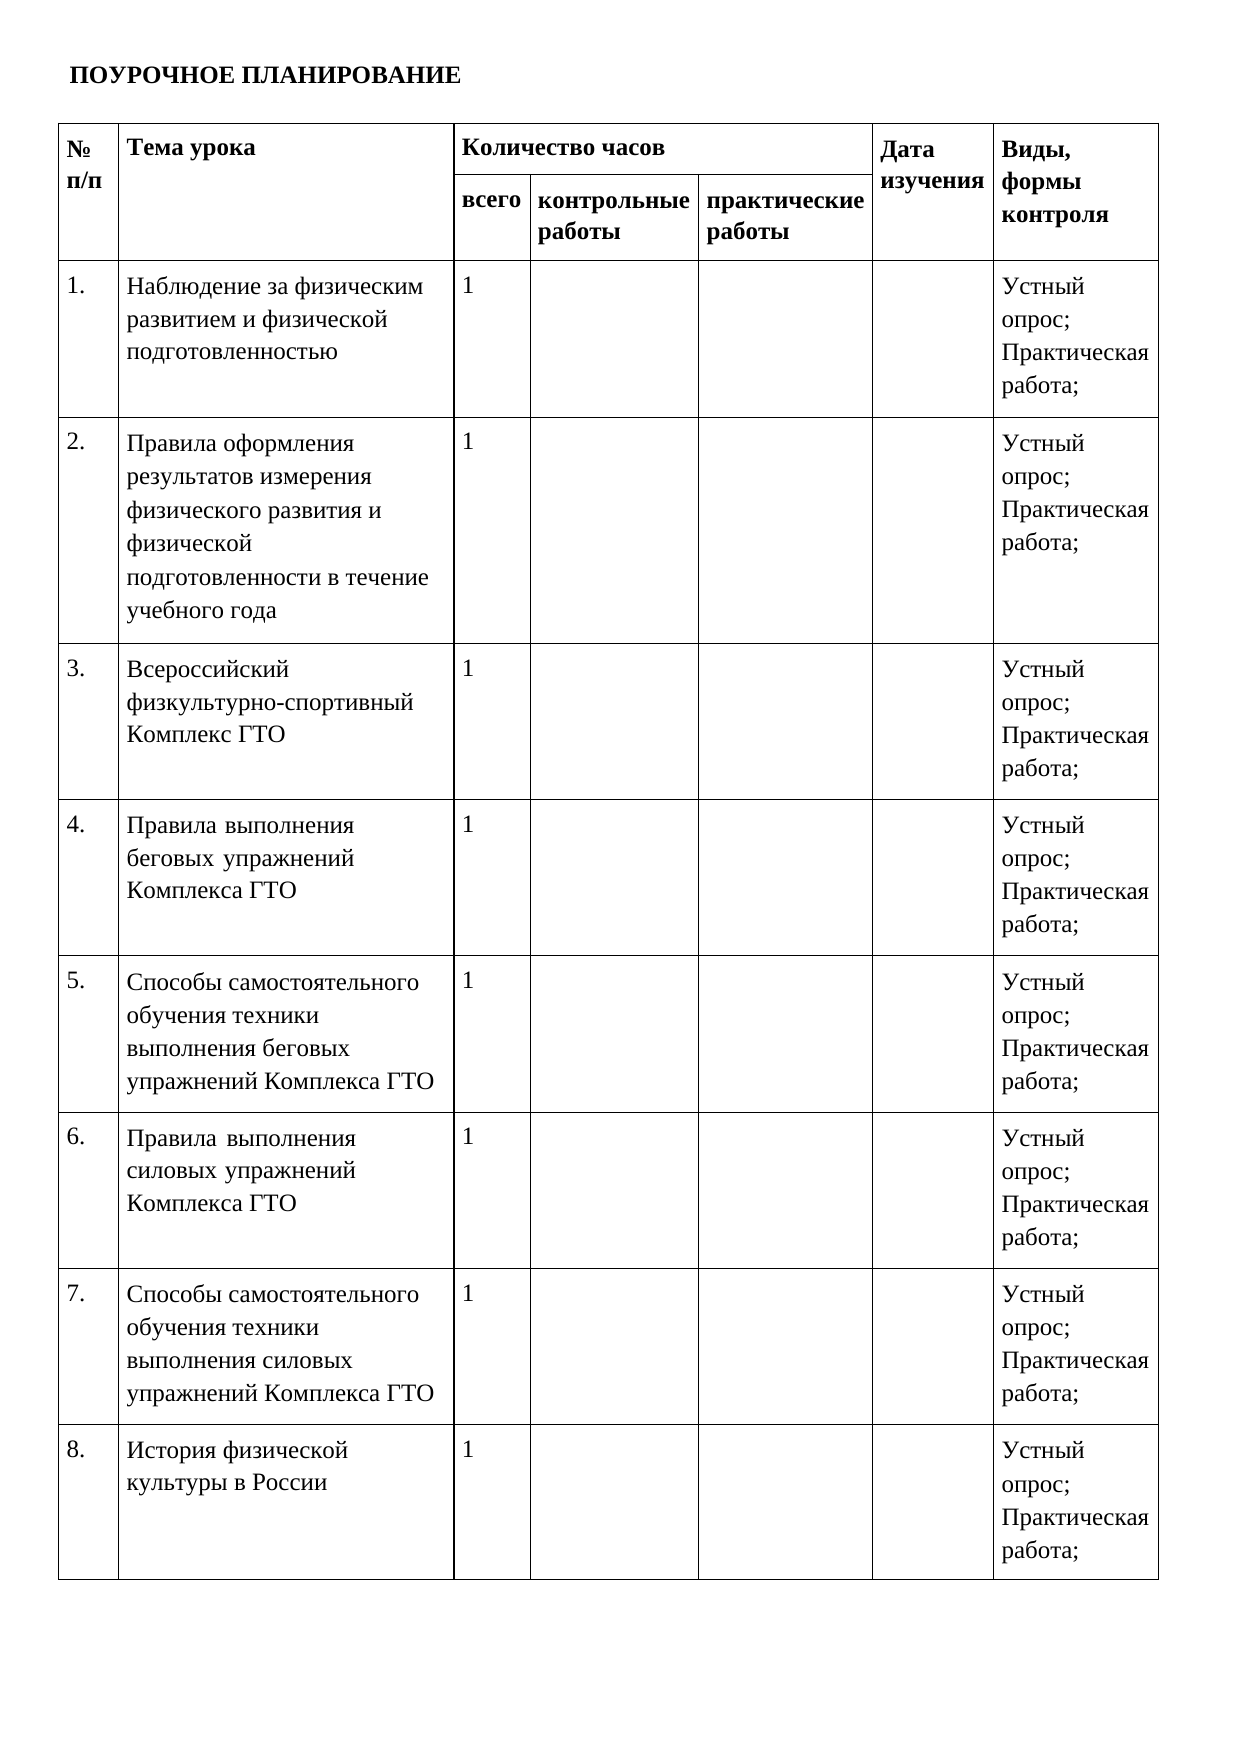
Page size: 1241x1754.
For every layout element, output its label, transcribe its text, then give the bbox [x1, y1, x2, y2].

table_cell 4. [59, 800, 118, 955]
table_cell [873, 261, 993, 417]
table_cell 8. [59, 1425, 118, 1578]
table_cell Правила выполнения беговых упражнений Комплекса ГТО [119, 800, 453, 955]
table_cell Устный опрос; Практическая работа; [994, 1113, 1158, 1268]
table_cell Устный опрос; Практическая работа; [994, 800, 1158, 955]
table_cell [531, 418, 698, 643]
table_cell [873, 1269, 993, 1424]
table_cell 1 [455, 261, 530, 417]
table_cell Правила оформления результатов измерения физического развития и физической подготовленности в течение учебного года [119, 418, 453, 643]
table_cell Устный опрос; Практическая работа; [994, 644, 1158, 799]
table_cell [531, 261, 698, 417]
table_cell [873, 956, 993, 1112]
table_header № п/п [59, 124, 118, 260]
table_cell 5. [59, 956, 118, 1112]
table_cell 1 [455, 956, 530, 1112]
table_cell [531, 1269, 698, 1424]
table_cell [699, 800, 872, 955]
table_cell Устный опрос; Практическая работа; [994, 418, 1158, 643]
table_cell всего [455, 175, 530, 260]
table_header Тема урока [119, 124, 453, 260]
table_cell 2. [59, 418, 118, 643]
table_cell [531, 1425, 698, 1578]
table_cell Способы самостоятельного обучения техники выполнения силовых упражнений Комплекса ГТО [119, 1269, 453, 1424]
table_cell Наблюдение за физическим развитием и физической подготовленностью [119, 261, 453, 417]
table_cell Всероссийский физкультурно-спортивный Комплекс ГТО [119, 644, 453, 799]
table_cell [531, 956, 698, 1112]
table_cell [873, 644, 993, 799]
table_cell [699, 956, 872, 1112]
table_cell практические работы [699, 175, 872, 260]
table_cell 1 [455, 800, 530, 955]
text ПОУРОЧНОЕ ПЛАНИРОВАНИЕ [69, 62, 1172, 89]
table_cell контрольные работы [531, 175, 698, 260]
table_cell [873, 1113, 993, 1268]
table_cell Способы самостоятельного обучения техники выполнения беговых упражнений Комплекса ГТО [119, 956, 453, 1112]
table_header Виды, формы контроля [994, 124, 1158, 260]
table_cell 1 [455, 1425, 530, 1578]
table_cell 3. [59, 644, 118, 799]
table_cell 1 [455, 418, 530, 643]
table_header Количество часов [455, 124, 872, 174]
table_cell [531, 1113, 698, 1268]
table_cell 1. [59, 261, 118, 417]
table_cell [699, 418, 872, 643]
table_cell Правила выполнения силовых упражнений Комплекса ГТО [119, 1113, 453, 1268]
table_cell Устный опрос; Практическая работа; [994, 261, 1158, 417]
table_cell 1 [455, 1269, 530, 1424]
table_cell [699, 1425, 872, 1578]
table_cell [699, 1269, 872, 1424]
table_cell Устный опрос; Практическая работа; [994, 1425, 1158, 1578]
table_cell [873, 1425, 993, 1578]
table_cell [699, 1113, 872, 1268]
table_cell 1 [455, 644, 530, 799]
table_cell [699, 261, 872, 417]
table_cell [873, 418, 993, 643]
table_cell 7. [59, 1269, 118, 1424]
table_cell [531, 644, 698, 799]
table_cell Устный опрос; Практическая работа; [994, 956, 1158, 1112]
table_cell [531, 800, 698, 955]
table_cell 6. [59, 1113, 118, 1268]
table_cell 1 [455, 1113, 530, 1268]
table_cell [873, 800, 993, 955]
table_cell [699, 644, 872, 799]
table_header Дата изучения [873, 124, 993, 260]
table_cell История физической культуры в России [119, 1425, 453, 1578]
table_cell Устный опрос; Практическая работа; [994, 1269, 1158, 1424]
